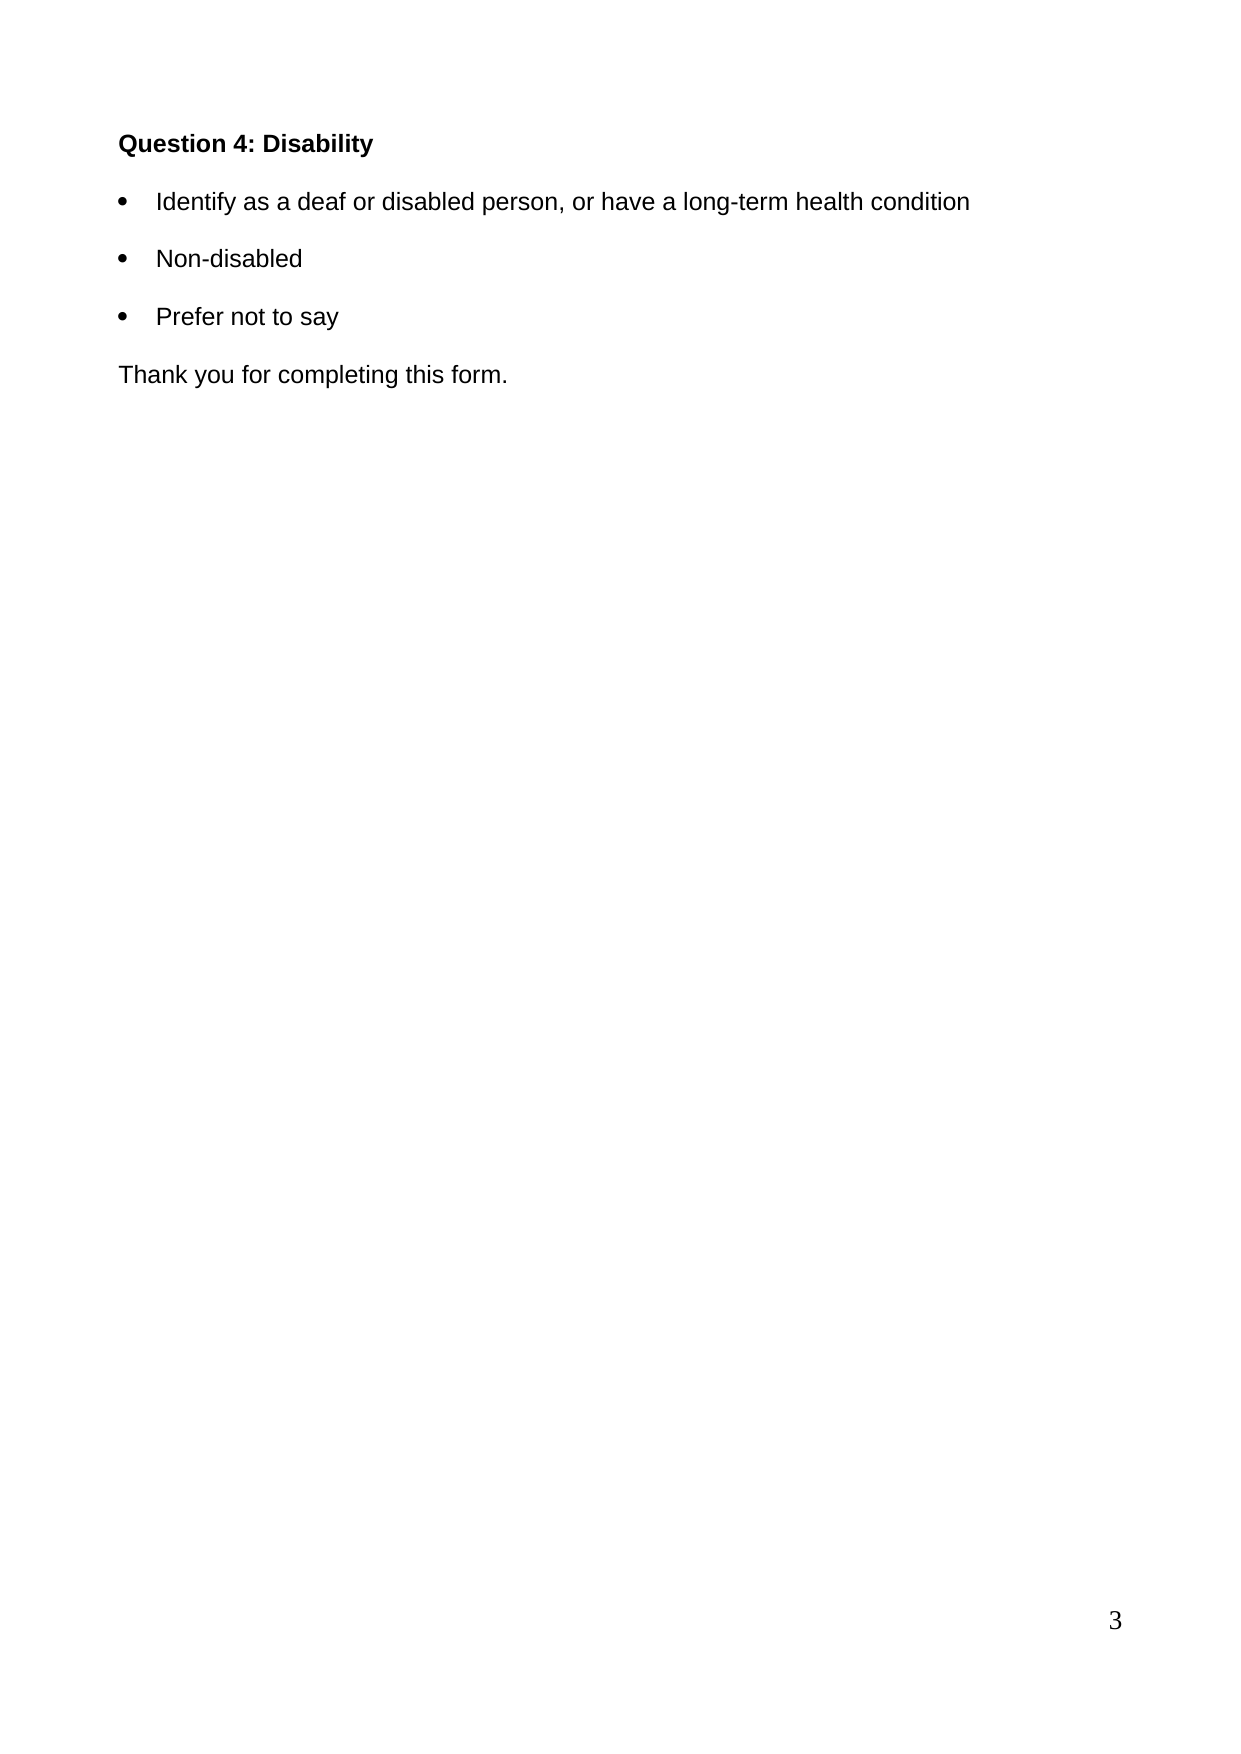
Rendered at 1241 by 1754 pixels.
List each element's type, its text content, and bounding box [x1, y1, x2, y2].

list Prefer not to say [118, 302, 1122, 331]
list Identify as a deaf or disabled person, or have a long-term health condition [118, 187, 1122, 216]
list Non-disabled [118, 244, 1122, 273]
text Thank you for completing this form. [118, 360, 1122, 388]
text Question 4: Disability [118, 129, 1122, 158]
